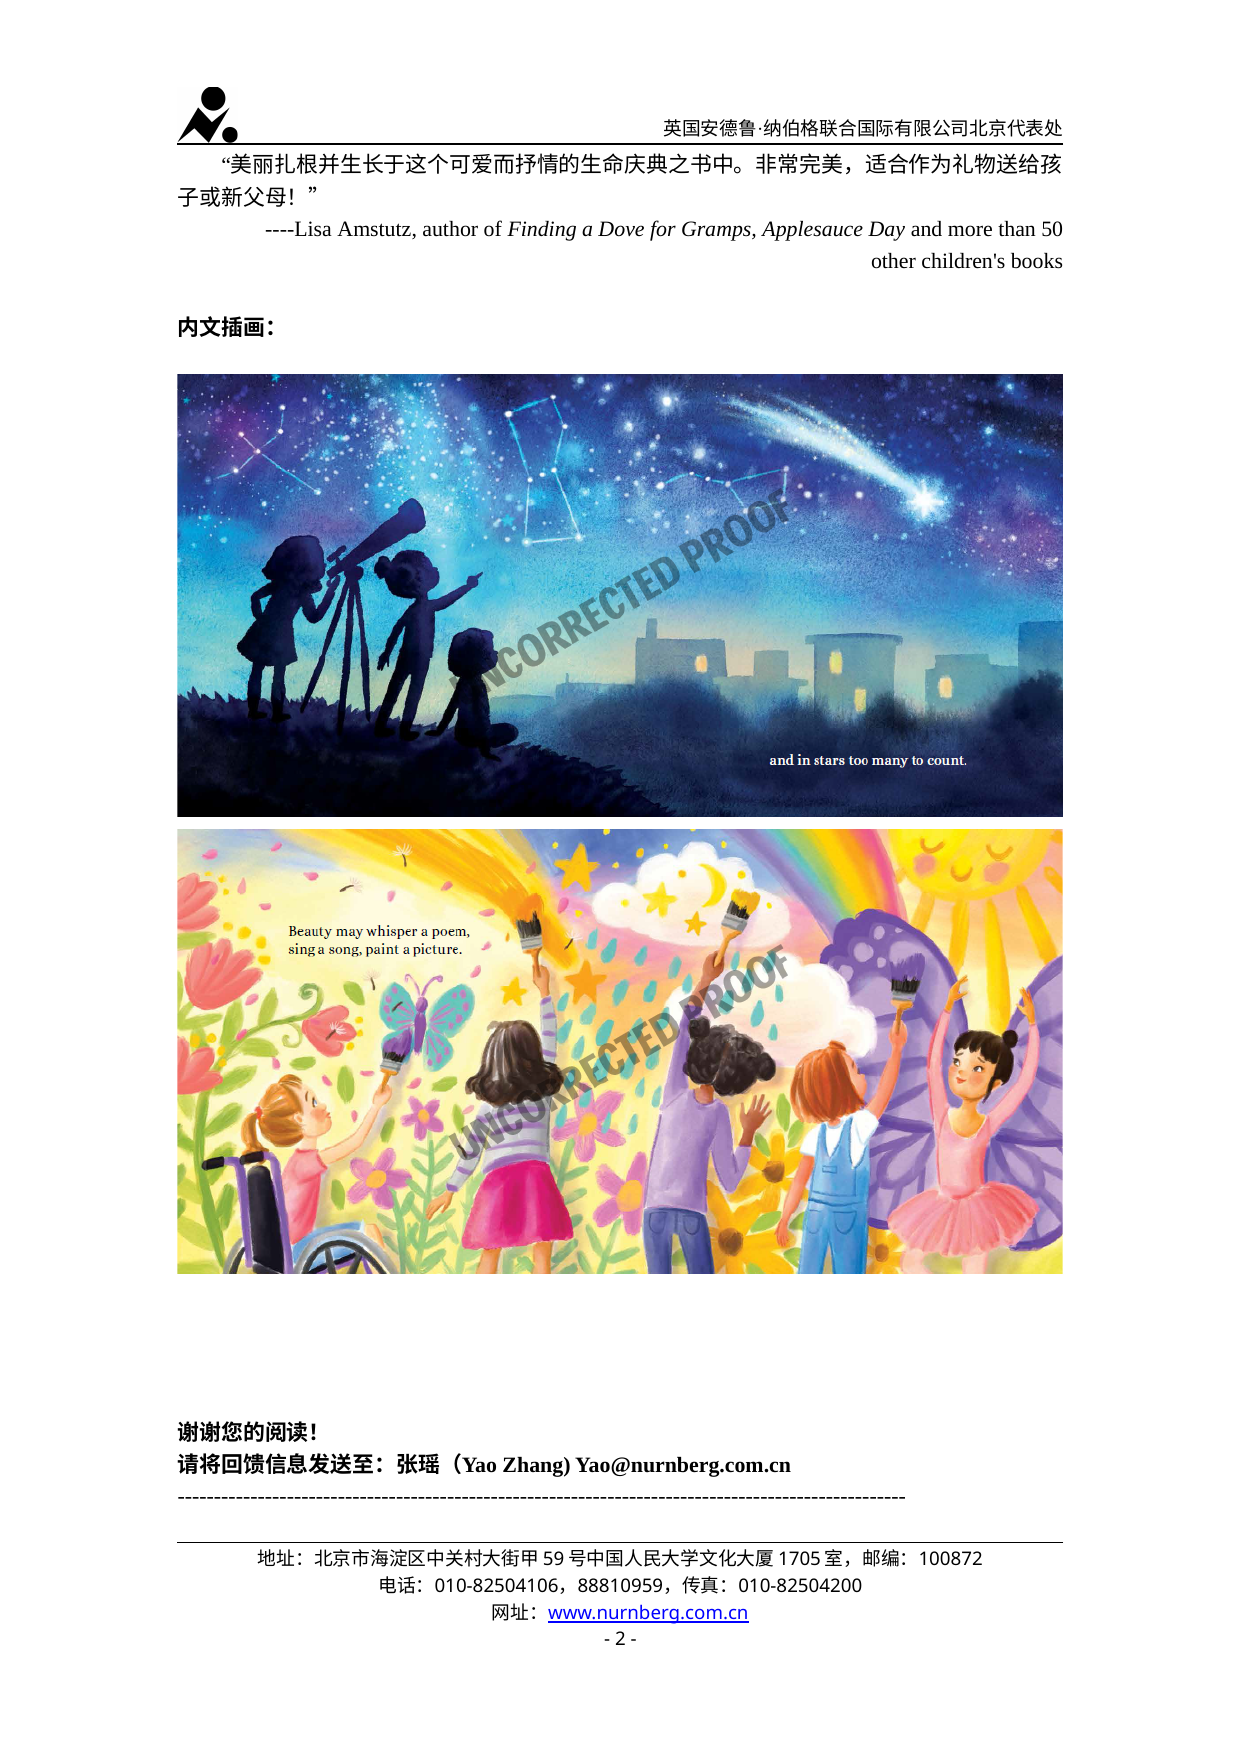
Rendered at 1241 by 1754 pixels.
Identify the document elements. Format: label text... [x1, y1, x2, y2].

picture [177, 87, 238, 143]
text 谢谢您的阅读！ [177, 1414, 1063, 1447]
text “美丽扎根并生长于这个可爱而抒情的生命庆典之书中。非常完美，适合作为礼物送给孩子或新父母！” [177, 147, 1063, 212]
text ---------------------------------------------------------------------------------------------------- [177, 1479, 1063, 1512]
picture [177, 829, 1063, 1274]
text 请将回馈信息发送至：张瑶（Yao Zhang) Yao@nurnberg.com.cn [177, 1447, 1063, 1479]
text 内文插画： [177, 309, 1063, 342]
picture [177, 374, 1063, 817]
text ----Lisa Amstutz, author of Finding a Dove for Gramps, Applesauce Day and more than 50 other children's books [177, 212, 1063, 277]
